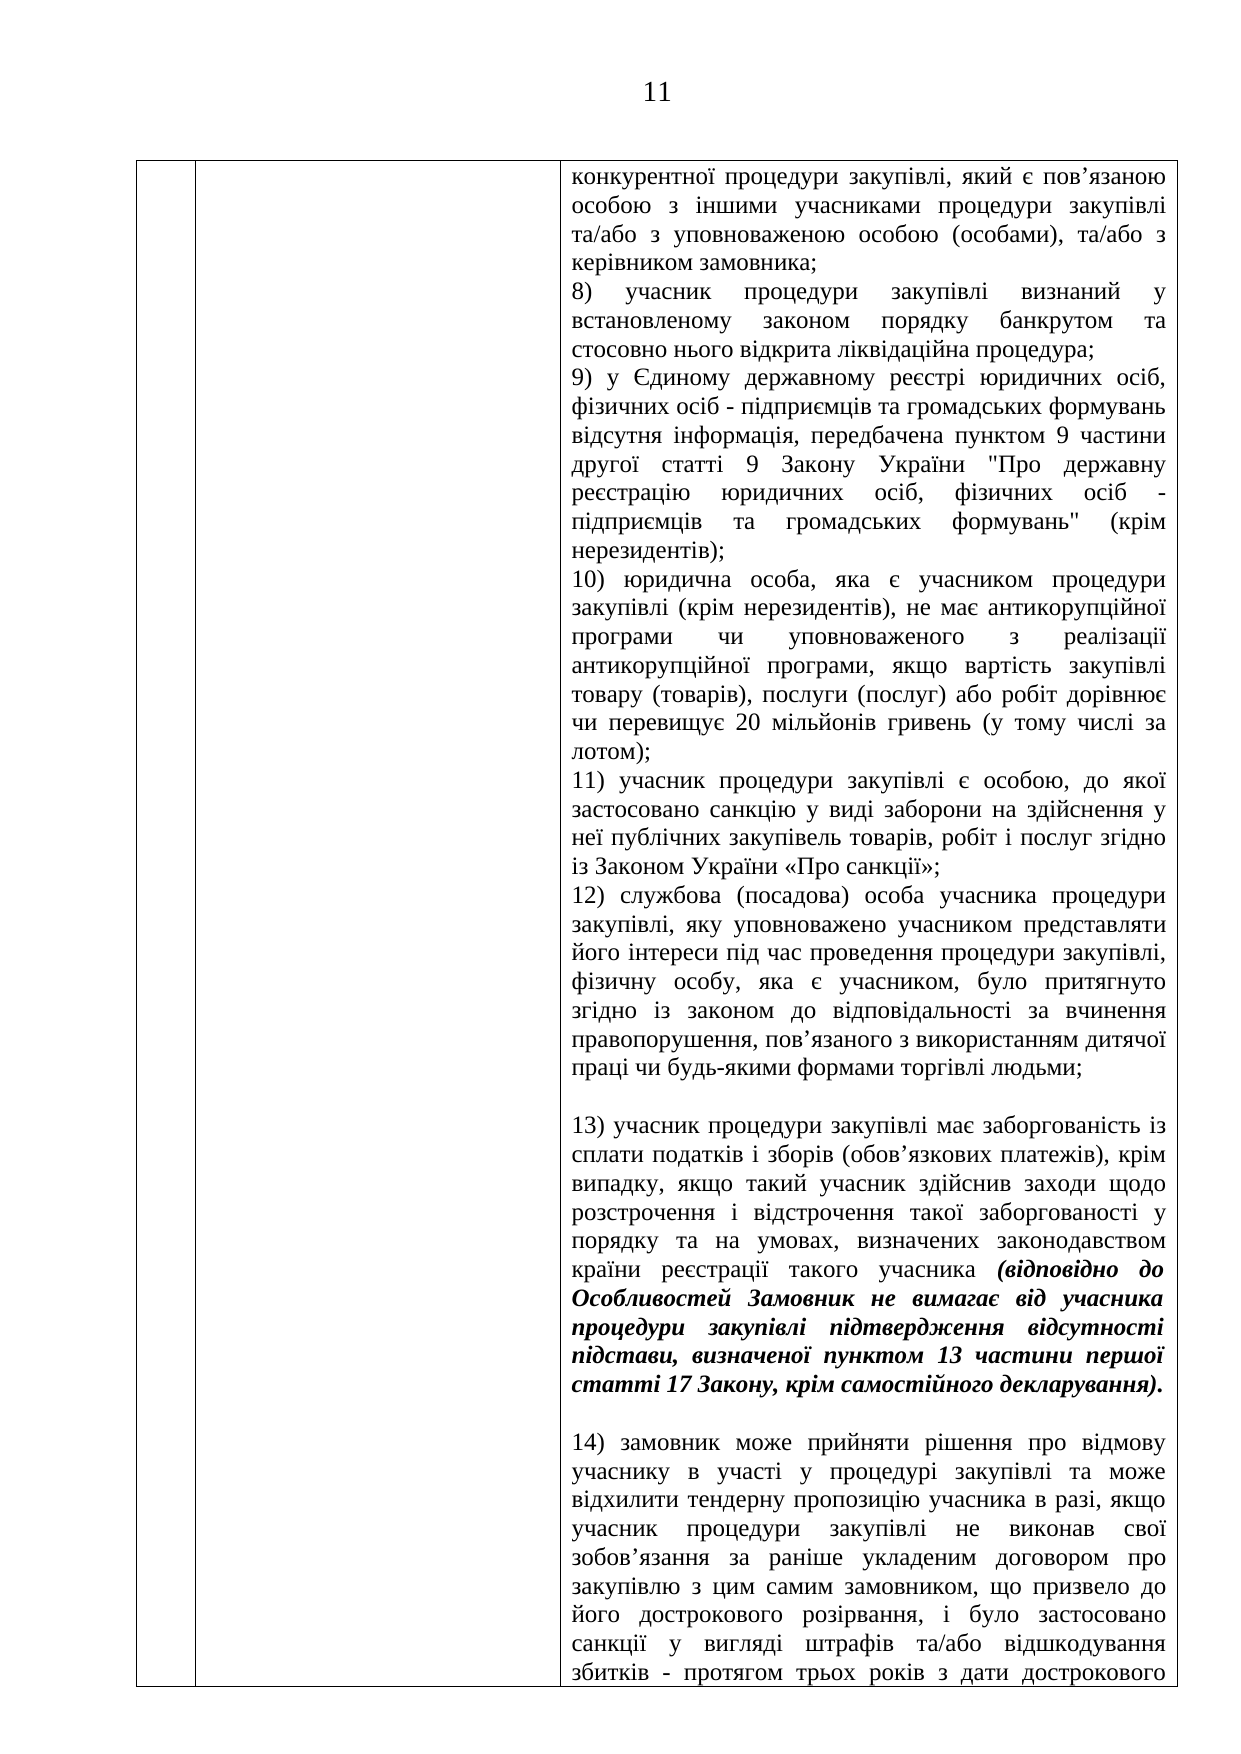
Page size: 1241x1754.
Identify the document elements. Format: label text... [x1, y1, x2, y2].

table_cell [196, 161, 560, 1686]
table_cell 5 [137, 161, 195, 1686]
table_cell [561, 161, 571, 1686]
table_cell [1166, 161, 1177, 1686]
